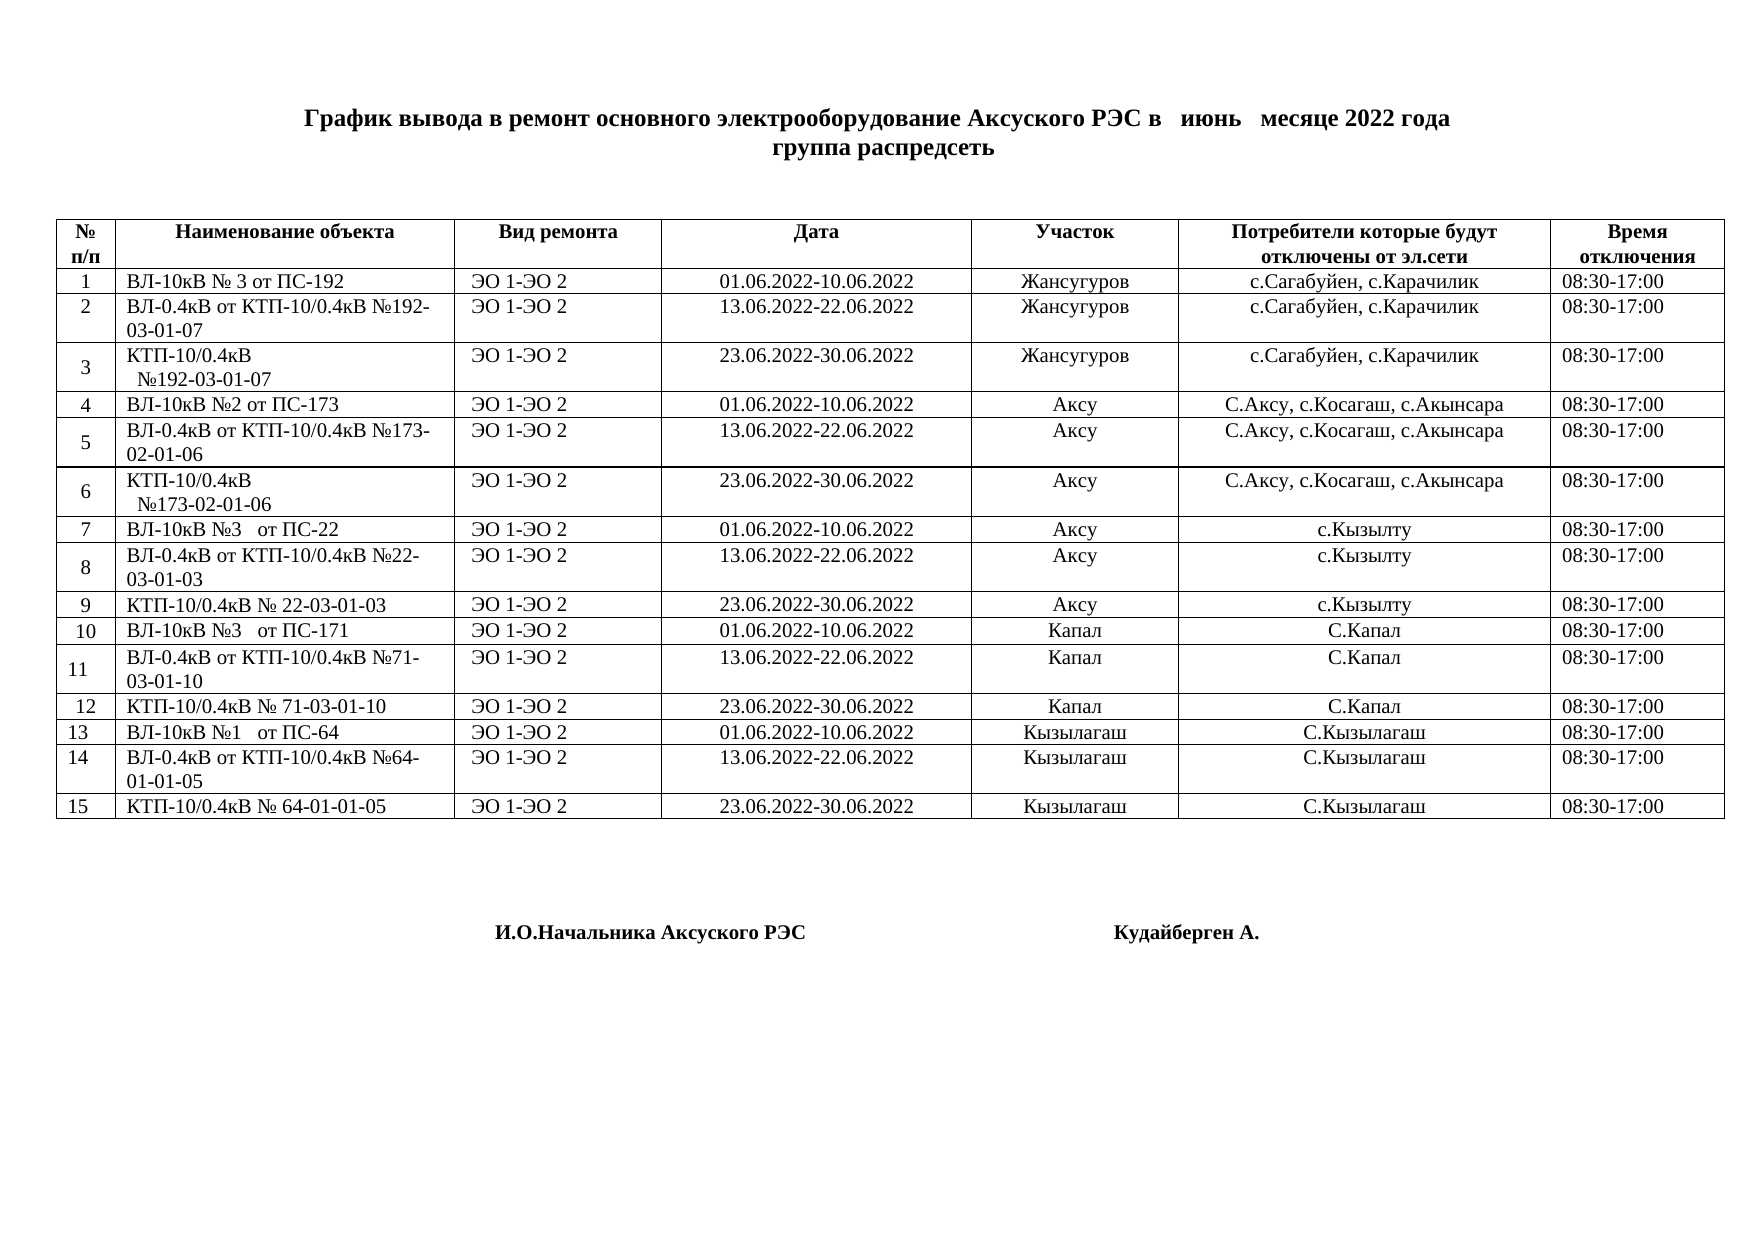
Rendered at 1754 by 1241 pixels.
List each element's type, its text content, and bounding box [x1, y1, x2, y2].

table_cell ЭО 1-ЭО 2 [455, 269, 661, 293]
table_cell С.Кызылагаш [1179, 794, 1550, 818]
table_cell ЭО 1-ЭО 2 [455, 294, 661, 342]
table_cell 12 [57, 694, 115, 719]
table_cell ЭО 1-ЭО 2 [455, 392, 661, 417]
table_cell КТП-10/0.4кВ № 71-03-01-10 [116, 694, 454, 719]
table_cell Кызылагаш [972, 745, 1178, 793]
table_cell ЭО 1-ЭО 2 [455, 794, 661, 818]
table_cell 08:30-17:00 [1551, 543, 1724, 591]
table_cell 08:30-17:00 [1551, 392, 1724, 417]
table_cell 01.06.2022-10.06.2022 [662, 392, 971, 417]
table_cell 13.06.2022-22.06.2022 [662, 745, 971, 793]
table_cell 23.06.2022-30.06.2022 [662, 694, 971, 719]
table_cell 08:30-17:00 [1551, 468, 1724, 516]
table_cell С.Капал [1179, 694, 1550, 719]
table_cell КТП-10/0.4кВ №192-03-01-07 [116, 343, 454, 391]
table_cell Жансугуров [972, 294, 1178, 342]
table_cell 7 [57, 517, 115, 542]
text группа распредсеть [118, 132, 1636, 161]
table_cell Жансугуров [972, 343, 1178, 391]
table_cell 13 [57, 720, 115, 744]
table_cell ВЛ-10кВ № 3 от ПС-192 [116, 269, 454, 293]
table_cell 4 [57, 392, 115, 417]
table_cell 01.06.2022-10.06.2022 [662, 720, 971, 744]
table_header Наименование объекта [116, 220, 454, 268]
table_cell КТП-10/0.4кВ № 22-03-01-03 [116, 592, 454, 617]
table_cell ВЛ-10кВ №3 от ПС-22 [116, 517, 454, 542]
table_cell Капал [972, 618, 1178, 643]
table_cell Кызылагаш [972, 720, 1178, 744]
table_cell С.Аксу, с.Косагаш, с.Акынсара [1179, 468, 1550, 516]
table_cell 14 [57, 745, 115, 793]
table_cell 08:30-17:00 [1551, 794, 1724, 818]
table_cell 10 [57, 618, 115, 643]
table_cell ВЛ-0.4кВ от КТП-10/0.4кВ №192-03-01-07 [116, 294, 454, 342]
table_cell 11 [57, 645, 115, 693]
table_cell С.Кызылагаш [1179, 720, 1550, 744]
table_header Потребители которые будут отключены от эл.сети [1179, 220, 1550, 268]
table_cell 01.06.2022-10.06.2022 [662, 269, 971, 293]
table_header Время отключения [1551, 220, 1724, 268]
table_cell 8 [57, 543, 115, 591]
table_cell с.Сагабуйен, с.Карачилик [1179, 343, 1550, 391]
table_cell ЭО 1-ЭО 2 [455, 343, 661, 391]
table_cell ЭО 1-ЭО 2 [455, 418, 661, 466]
table_cell Кызылагаш [972, 794, 1178, 818]
table_cell ЭО 1-ЭО 2 [455, 720, 661, 744]
table_cell 5 [57, 418, 115, 466]
table_cell ЭО 1-ЭО 2 [455, 468, 661, 516]
table_cell с.Сагабуйен, с.Карачилик [1179, 294, 1550, 342]
table_cell 08:30-17:00 [1551, 517, 1724, 542]
table_cell Аксу [972, 543, 1178, 591]
table_cell ЭО 1-ЭО 2 [455, 694, 661, 719]
table_cell ВЛ-0.4кВ от КТП-10/0.4кВ №173-02-01-06 [116, 418, 454, 466]
table_cell 08:30-17:00 [1551, 343, 1724, 391]
table_cell 08:30-17:00 [1551, 418, 1724, 466]
table_cell 23.06.2022-30.06.2022 [662, 592, 971, 617]
table_cell 2 [57, 294, 115, 342]
table_cell с.Кызылту [1179, 592, 1550, 617]
table_cell Капал [972, 694, 1178, 719]
table_cell ЭО 1-ЭО 2 [455, 592, 661, 617]
table_cell 23.06.2022-30.06.2022 [662, 343, 971, 391]
table_cell Аксу [972, 392, 1178, 417]
table_header Дата [662, 220, 971, 268]
table_cell 13.06.2022-22.06.2022 [662, 294, 971, 342]
table_cell ВЛ-0.4кВ от КТП-10/0.4кВ №22-03-01-03 [116, 543, 454, 591]
table_cell 08:30-17:00 [1551, 592, 1724, 617]
table_cell С.Кызылагаш [1179, 745, 1550, 793]
table_cell С.Капал [1179, 618, 1550, 643]
table_cell ВЛ-10кВ №3 от ПС-171 [116, 618, 454, 643]
table_cell с.Кызылту [1179, 517, 1550, 542]
table_cell ВЛ-10кВ №2 от ПС-173 [116, 392, 454, 417]
table_cell Капал [972, 645, 1178, 693]
table_cell ВЛ-0.4кВ от КТП-10/0.4кВ №71-03-01-10 [116, 645, 454, 693]
table_cell 3 [57, 343, 115, 391]
table_cell 08:30-17:00 [1551, 294, 1724, 342]
table_cell с.Кызылту [1179, 543, 1550, 591]
table_cell 08:30-17:00 [1551, 720, 1724, 744]
table_cell 08:30-17:00 [1551, 694, 1724, 719]
table_cell 9 [57, 592, 115, 617]
table_cell 13.06.2022-22.06.2022 [662, 543, 971, 591]
table_cell 08:30-17:00 [1551, 618, 1724, 643]
table_header № п/п [57, 220, 115, 268]
table_cell 08:30-17:00 [1551, 745, 1724, 793]
table_cell Жансугуров [972, 269, 1178, 293]
table_cell ЭО 1-ЭО 2 [455, 543, 661, 591]
table_cell 13.06.2022-22.06.2022 [662, 418, 971, 466]
table_cell 23.06.2022-30.06.2022 [662, 468, 971, 516]
table_cell 13.06.2022-22.06.2022 [662, 645, 971, 693]
table_cell с.Сагабуйен, с.Карачилик [1179, 269, 1550, 293]
table_cell С.Аксу, с.Косагаш, с.Акынсара [1179, 418, 1550, 466]
table_cell 08:30-17:00 [1551, 645, 1724, 693]
table_cell 01.06.2022-10.06.2022 [662, 618, 971, 643]
table_cell 6 [57, 468, 115, 516]
table_cell ЭО 1-ЭО 2 [455, 745, 661, 793]
table_cell 15 [57, 794, 115, 818]
table_cell С.Аксу, с.Косагаш, с.Акынсара [1179, 392, 1550, 417]
table_cell ВЛ-10кВ №1 от ПС-64 [116, 720, 454, 744]
text И.О.Начальника Аксуского РЭС Кудайберген А. [118, 919, 1636, 944]
table_cell 01.06.2022-10.06.2022 [662, 517, 971, 542]
text График вывода в ремонт основного электрооборудование Аксуского РЭС в июнь месяце 2022 года [118, 103, 1636, 132]
table_header Вид ремонта [455, 220, 661, 268]
table_cell Аксу [972, 592, 1178, 617]
table_cell ВЛ-0.4кВ от КТП-10/0.4кВ №64-01-01-05 [116, 745, 454, 793]
table_cell Аксу [972, 418, 1178, 466]
table_cell Аксу [972, 517, 1178, 542]
table_cell ЭО 1-ЭО 2 [455, 645, 661, 693]
table_cell ЭО 1-ЭО 2 [455, 618, 661, 643]
table_cell С.Капал [1179, 645, 1550, 693]
table_header Участок [972, 220, 1178, 268]
table_cell 23.06.2022-30.06.2022 [662, 794, 971, 818]
table_cell 08:30-17:00 [1551, 269, 1724, 293]
table_cell ЭО 1-ЭО 2 [455, 517, 661, 542]
table_cell 1 [57, 269, 115, 293]
table_cell КТП-10/0.4кВ №173-02-01-06 [116, 468, 454, 516]
table_cell Аксу [972, 468, 1178, 516]
table_cell КТП-10/0.4кВ № 64-01-01-05 [116, 794, 454, 818]
